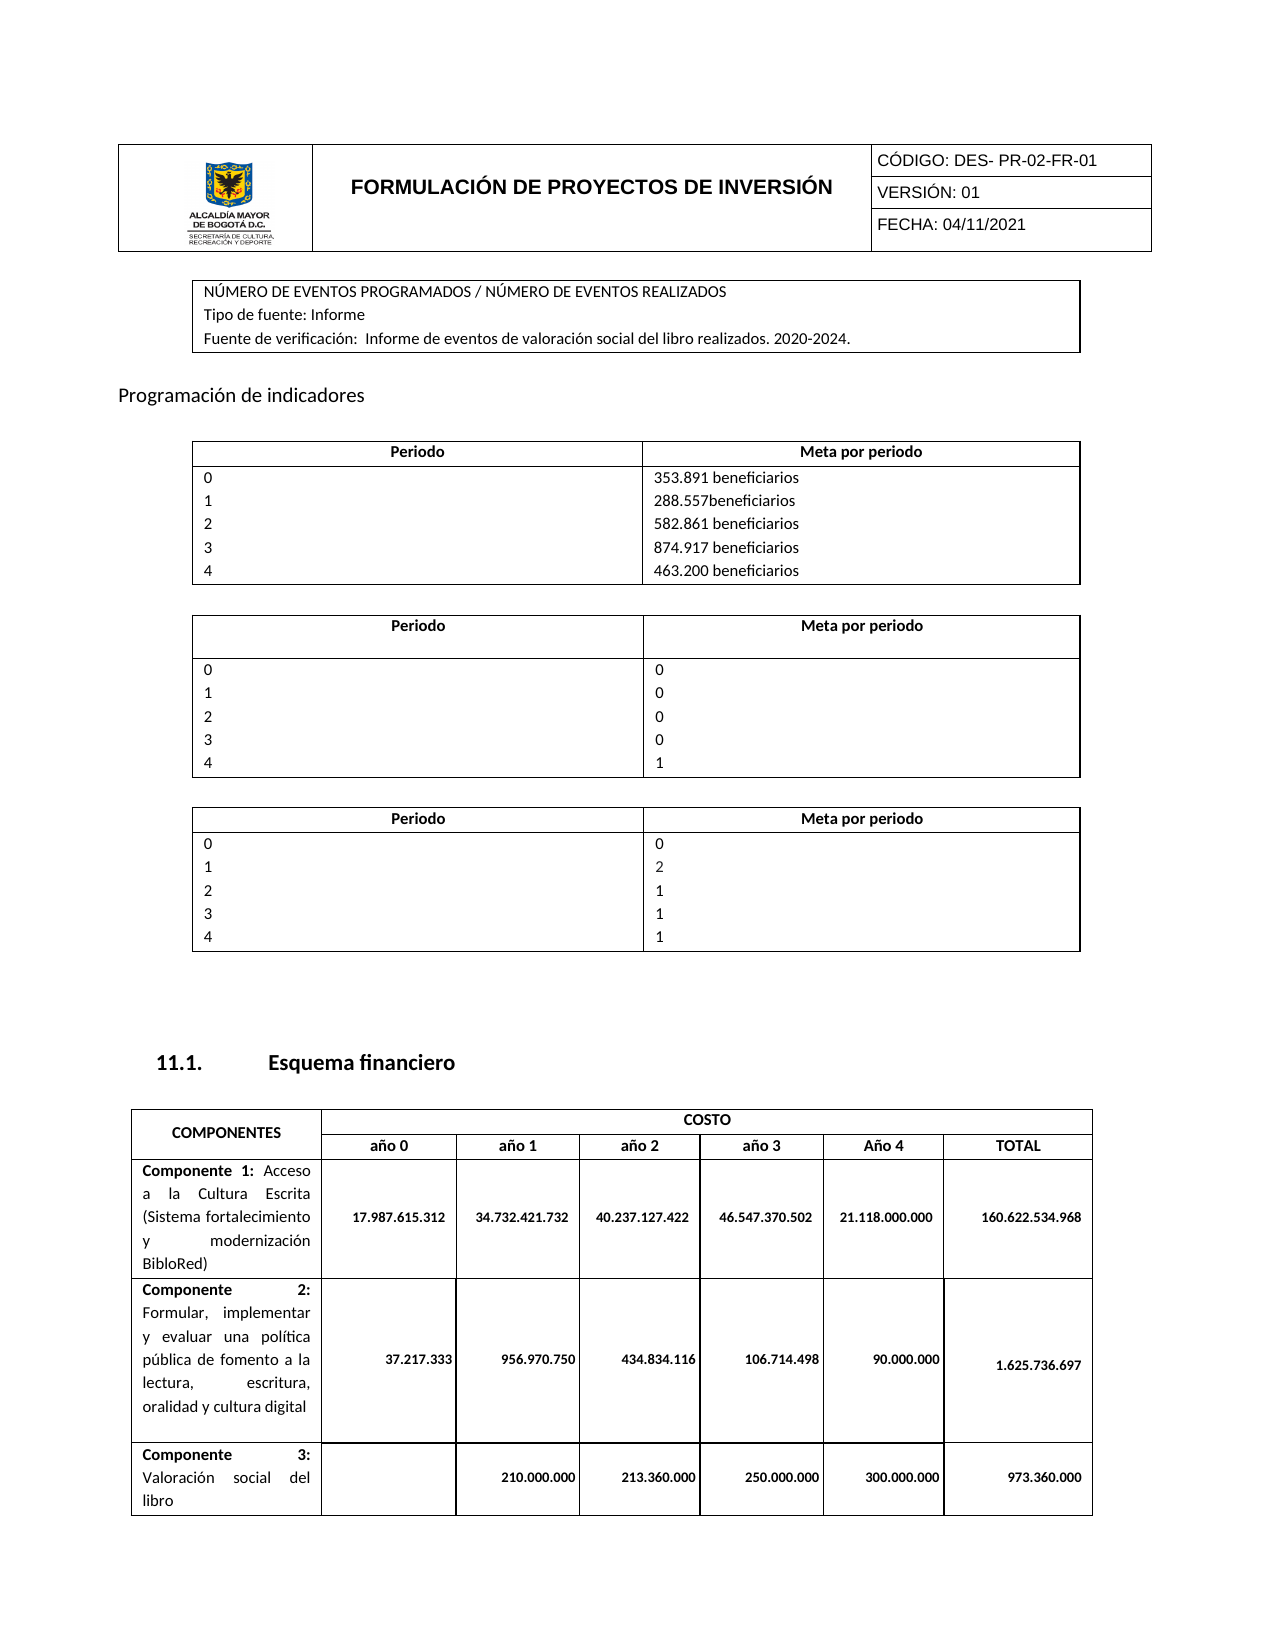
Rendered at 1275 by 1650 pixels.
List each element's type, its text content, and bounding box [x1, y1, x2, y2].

table_header Periodo [193, 442, 642, 466]
table_cell 160.622.534.968 [944, 1160, 1092, 1278]
table_cell 46.547.370.502 [701, 1160, 823, 1278]
table_cell 353.891 beneficiarios 288.557beneficiarios 582.861 beneficiarios 874.917 beneficiarios 463.200 beneficiarios [643, 467, 1079, 584]
table_header COSTO [322, 1110, 1092, 1134]
table_cell 956.970.750 [457, 1279, 579, 1442]
table_cell 0 2 1 1 1 [644, 833, 1079, 951]
table_cell 34.732.421.732 [457, 1160, 579, 1278]
table_cell 213.360.000 [580, 1444, 699, 1515]
table_cell 0 0 0 0 1 [644, 659, 1079, 777]
table_cell 106.714.498 [701, 1279, 823, 1442]
table_cell [322, 1444, 455, 1515]
table_cell año 2 [580, 1135, 699, 1159]
table_header Meta por periodo [644, 808, 1079, 832]
table_cell 0 1 2 3 4 [193, 659, 643, 777]
table_header Meta por periodo [644, 616, 1079, 658]
subtitle Esquema financiero [118, 1048, 1157, 1076]
table_header COMPONENTES [132, 1110, 321, 1159]
table_cell 17.987.615.312 [322, 1160, 456, 1278]
table_header Periodo [193, 808, 643, 832]
table_cell 0 1 2 3 4 [193, 467, 642, 584]
table_cell año 1 [457, 1135, 579, 1159]
table_cell Componente 2: Formular, implementar y evaluar una política pública de fomento a la lectura, escritura, oralidad y cultura digital [132, 1279, 321, 1442]
table_cell Componente 3: Valoración social del libro [132, 1443, 321, 1515]
table_cell 0 1 2 3 4 [193, 833, 643, 951]
table_cell 973.360.000 [945, 1443, 1092, 1515]
table_cell 90.000.000 [824, 1279, 943, 1442]
text Programación de indicadores [118, 382, 1157, 408]
table_cell 21.118.000.000 [824, 1160, 943, 1278]
table_header Periodo [193, 616, 643, 658]
table_cell Componente 1: Acceso a la Cultura Escrita (Sistema fortalecimiento y modernización BibloRed) [132, 1160, 321, 1278]
picture [184, 161, 275, 246]
table_cell 37.217.333 [322, 1279, 455, 1442]
table_cell 300.000.000 [824, 1444, 943, 1515]
table_cell año 3 [701, 1135, 823, 1159]
table_cell 434.834.116 [580, 1279, 699, 1442]
table_cell 210.000.000 [457, 1444, 579, 1515]
table_cell año 0 [322, 1135, 456, 1159]
table_header Meta por periodo [643, 442, 1079, 466]
table_cell 40.237.127.422 [580, 1160, 699, 1278]
table_cell Año 4 [824, 1135, 943, 1159]
table_cell 1.625.736.697 [945, 1279, 1092, 1442]
table_cell TOTAL [944, 1135, 1092, 1159]
table_cell 250.000.000 [701, 1444, 823, 1515]
